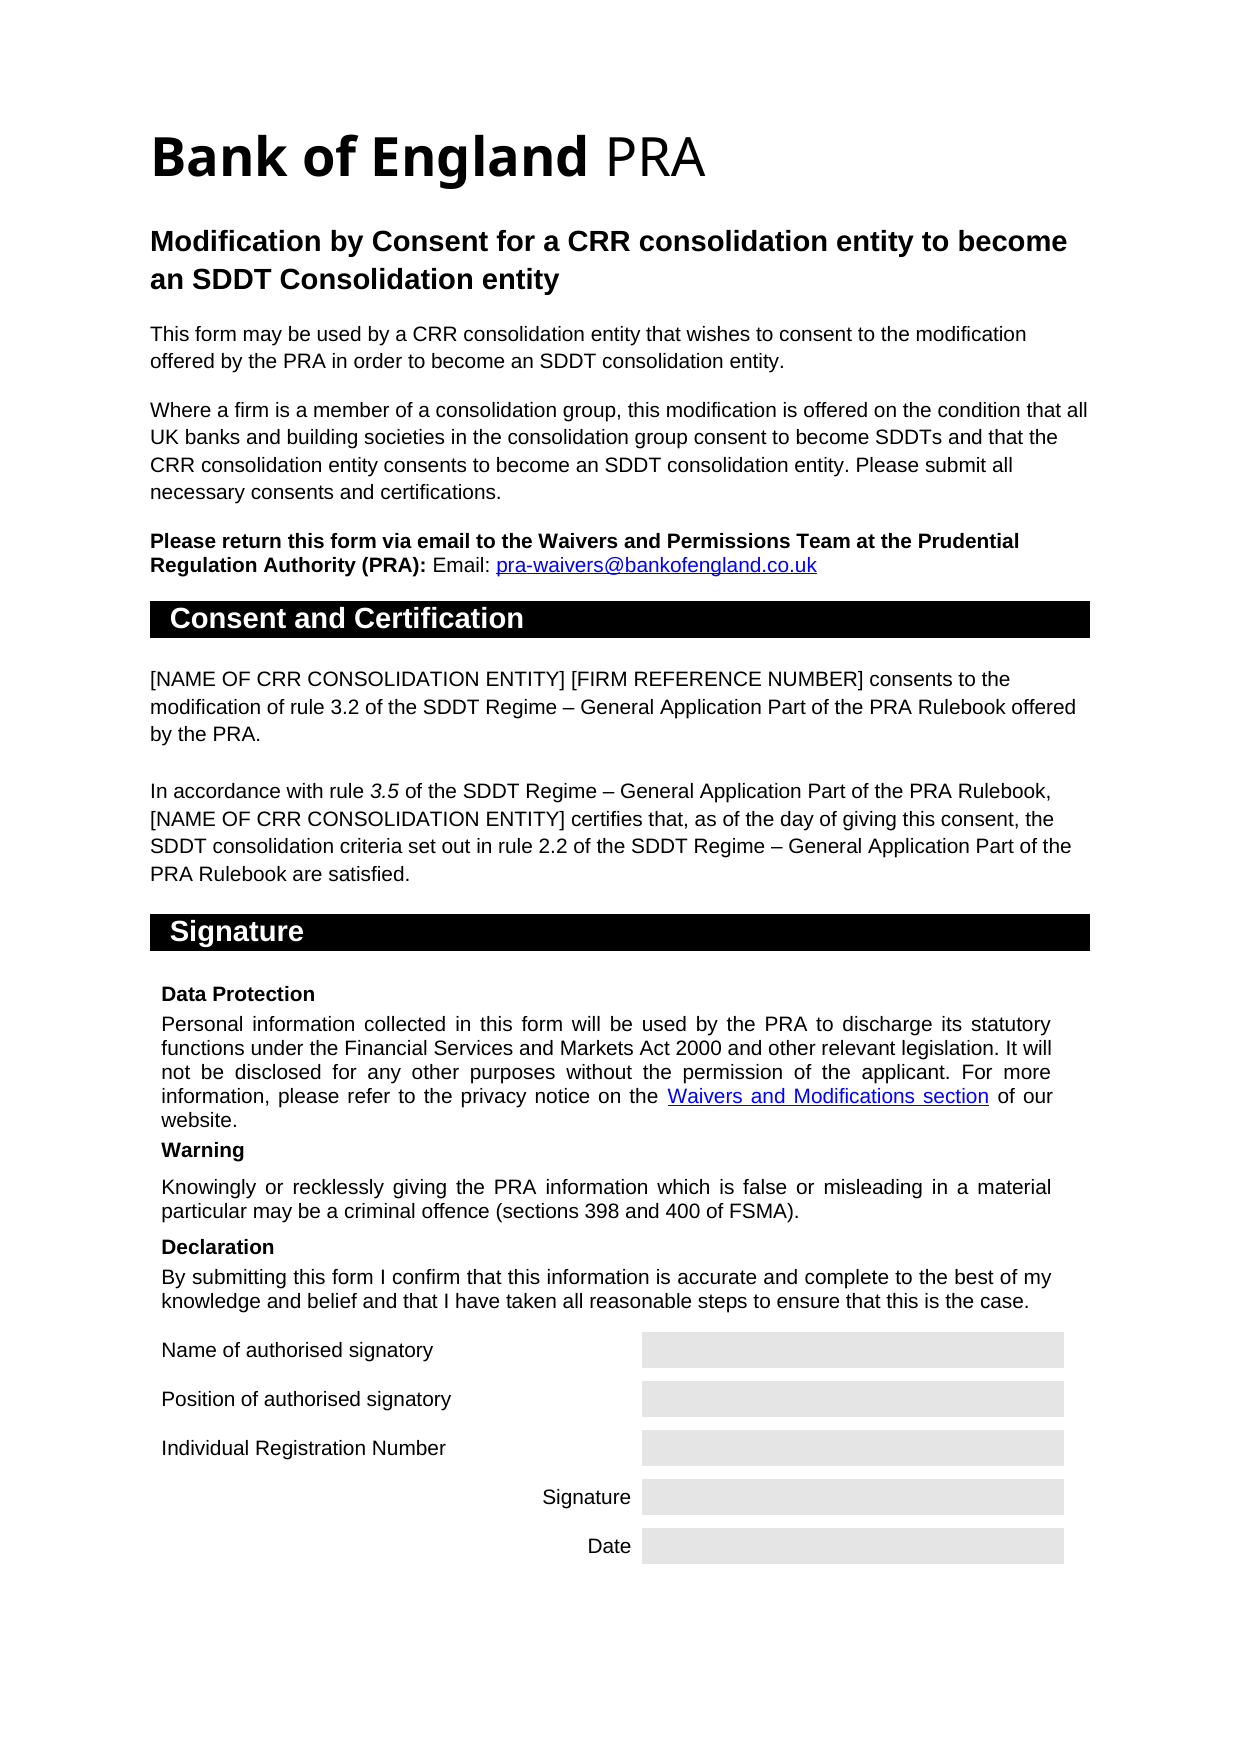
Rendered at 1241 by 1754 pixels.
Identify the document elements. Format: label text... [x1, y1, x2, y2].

text This form may be used by a CRR consolidation entity that wishes to consent to the modification offered by the PRA in order to become an SDDT consolidation entity. [150, 322, 1090, 373]
text In accordance with rule 3.5 of the SDDT Regime – General Application Part of the PRA Rulebook, [NAME OF CRR CONSOLIDATION ENTITY] certifies that, as of the day of giving this consent, the SDDT consolidation criteria set out in rule 2.2 of the SDDT Regime – General Application Part of the PRA Rulebook are satisfied. [150, 779, 1090, 885]
text Bank of England PRA [150, 118, 1110, 192]
text Please return this form via email to the Waivers and Permissions Team at the Prudential Regulation Authority (PRA): Email: pra-waivers@bankofengland.co.uk [150, 528, 1090, 576]
table_cell [642, 1479, 1064, 1515]
text Modification by Consent for a CRR consolidation entity to become an SDDT Consolidation entity [150, 224, 1110, 296]
text Consent and Certification [150, 601, 1090, 637]
table_cell Individual Registration Number [150, 1430, 642, 1466]
table_cell [642, 1528, 1064, 1564]
table_header Data Protection Personal information collected in this form will be used by the PRA to discharge its statutory functions under the Financial Services and Markets Act 2000 and other relevant legislation. It will not be disclosed for any other purposes without the permission of the applicant. For more information, please refer to the privacy notice on the Waivers and Modifications section of our website. Warning Knowingly or recklessly giving the PRA information which is false or misleading in a material particular may be a criminal offence (sections 398 and 400 of FSMA). Declaration By submitting this form I confirm that this information is accurate and complete to the best of my knowledge and belief and that I have taken all reasonable steps to ensure that this is the case. [150, 976, 1064, 1319]
table_cell [642, 1381, 1064, 1417]
table_cell [642, 1332, 1064, 1368]
text Where a firm is a member of a consolidation group, this modification is offered on the condition that all UK banks and building societies in the consolidation group consent to become SDDTs and that the CRR consolidation entity consents to become an SDDT consolidation entity. Please submit all necessary consents and certifications. [150, 398, 1090, 504]
table_cell Name of authorised signatory [150, 1332, 642, 1368]
text [NAME OF CRR CONSOLIDATION ENTITY] [FIRM REFERENCE NUMBER] consents to the modification of rule 3.2 of the SDDT Regime – General Application Part of the PRA Rulebook offered by the PRA. [150, 667, 1090, 746]
text Signature [150, 914, 1090, 949]
table_cell [642, 1430, 1064, 1466]
table_cell Position of authorised signatory [150, 1381, 642, 1417]
table_cell Date [150, 1528, 642, 1564]
table_cell Signature [150, 1479, 642, 1515]
